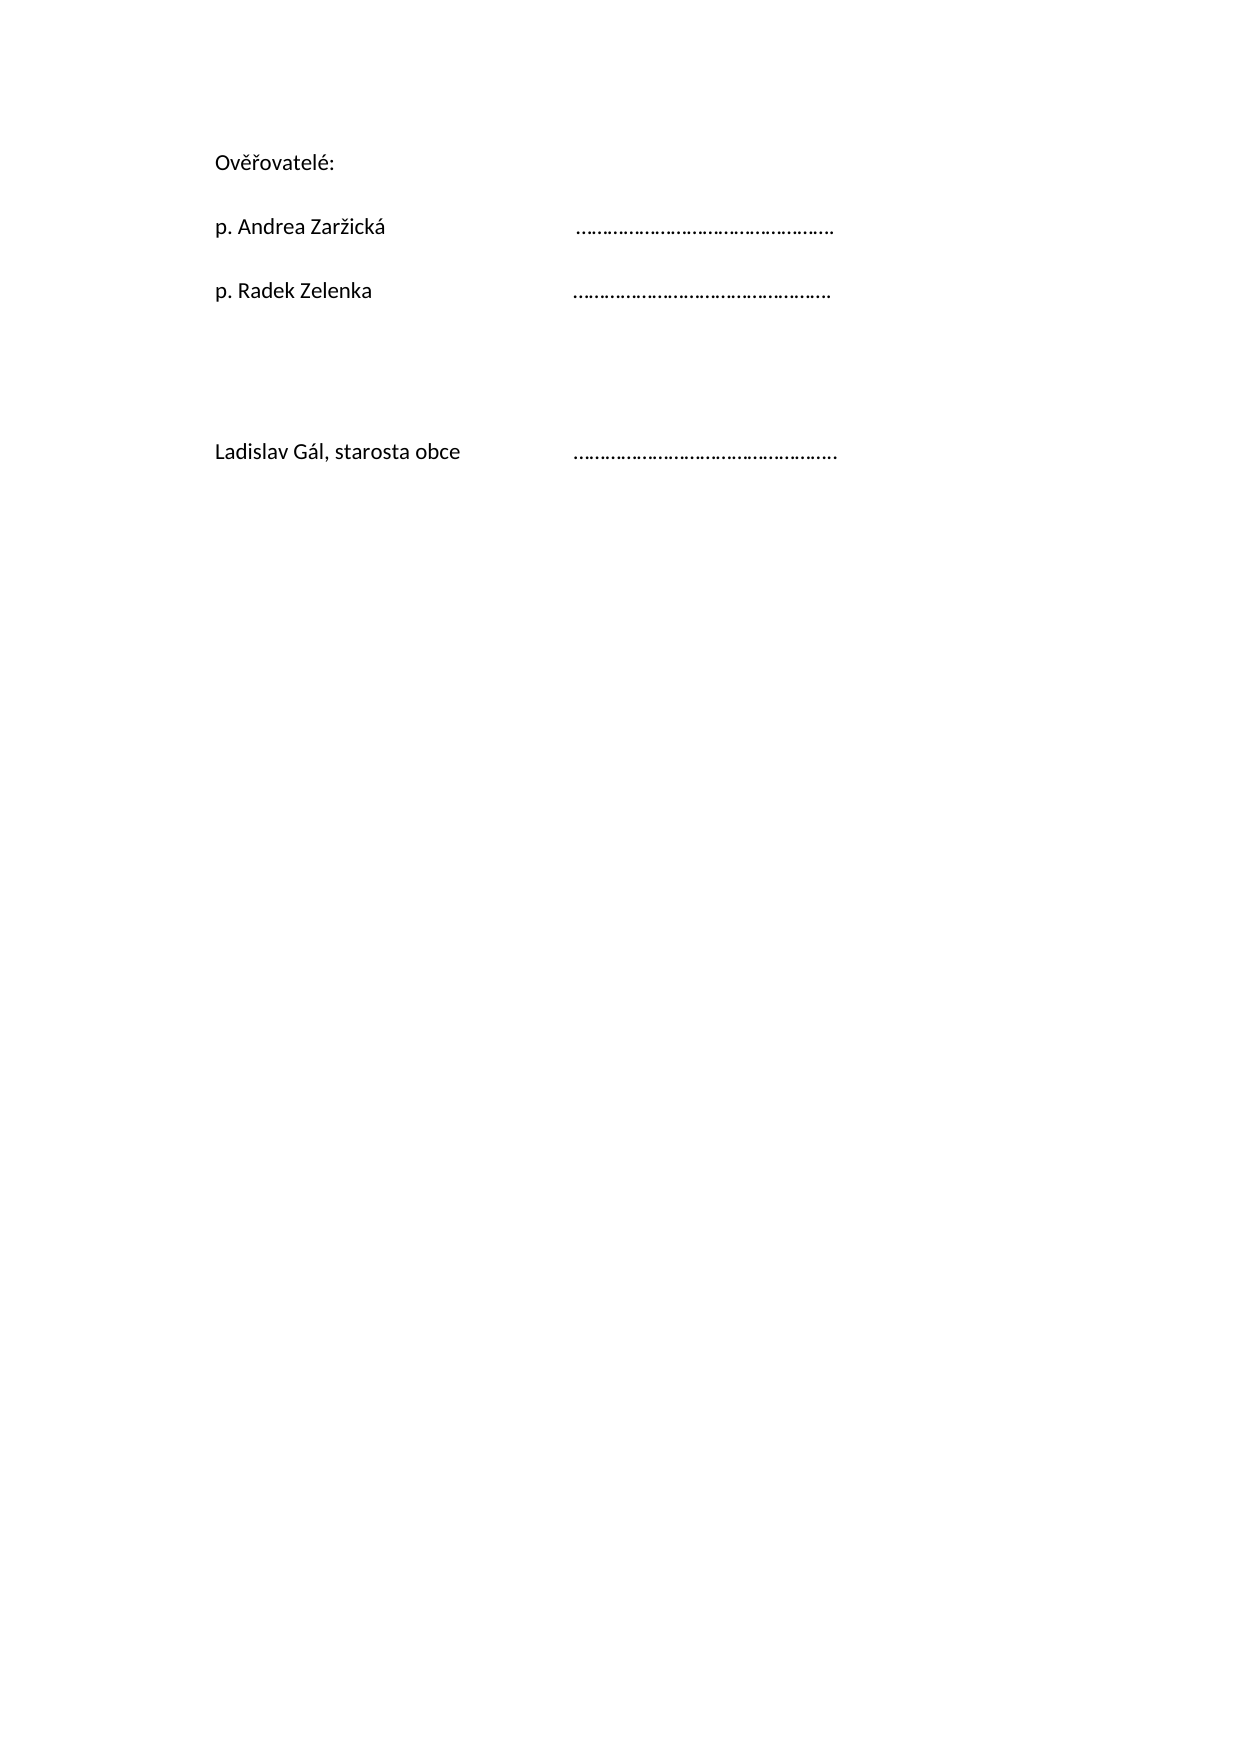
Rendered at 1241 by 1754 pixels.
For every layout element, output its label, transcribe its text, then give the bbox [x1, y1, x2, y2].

list Ověřovatelé: [215, 148, 1093, 176]
list p. Radek Zelenka …………………………………………. [215, 276, 1093, 304]
list p. Andrea Zaržická …………………………………………. [215, 212, 1093, 240]
list Ladislav Gál, starosta obce ………………………………………….. [215, 437, 1093, 465]
